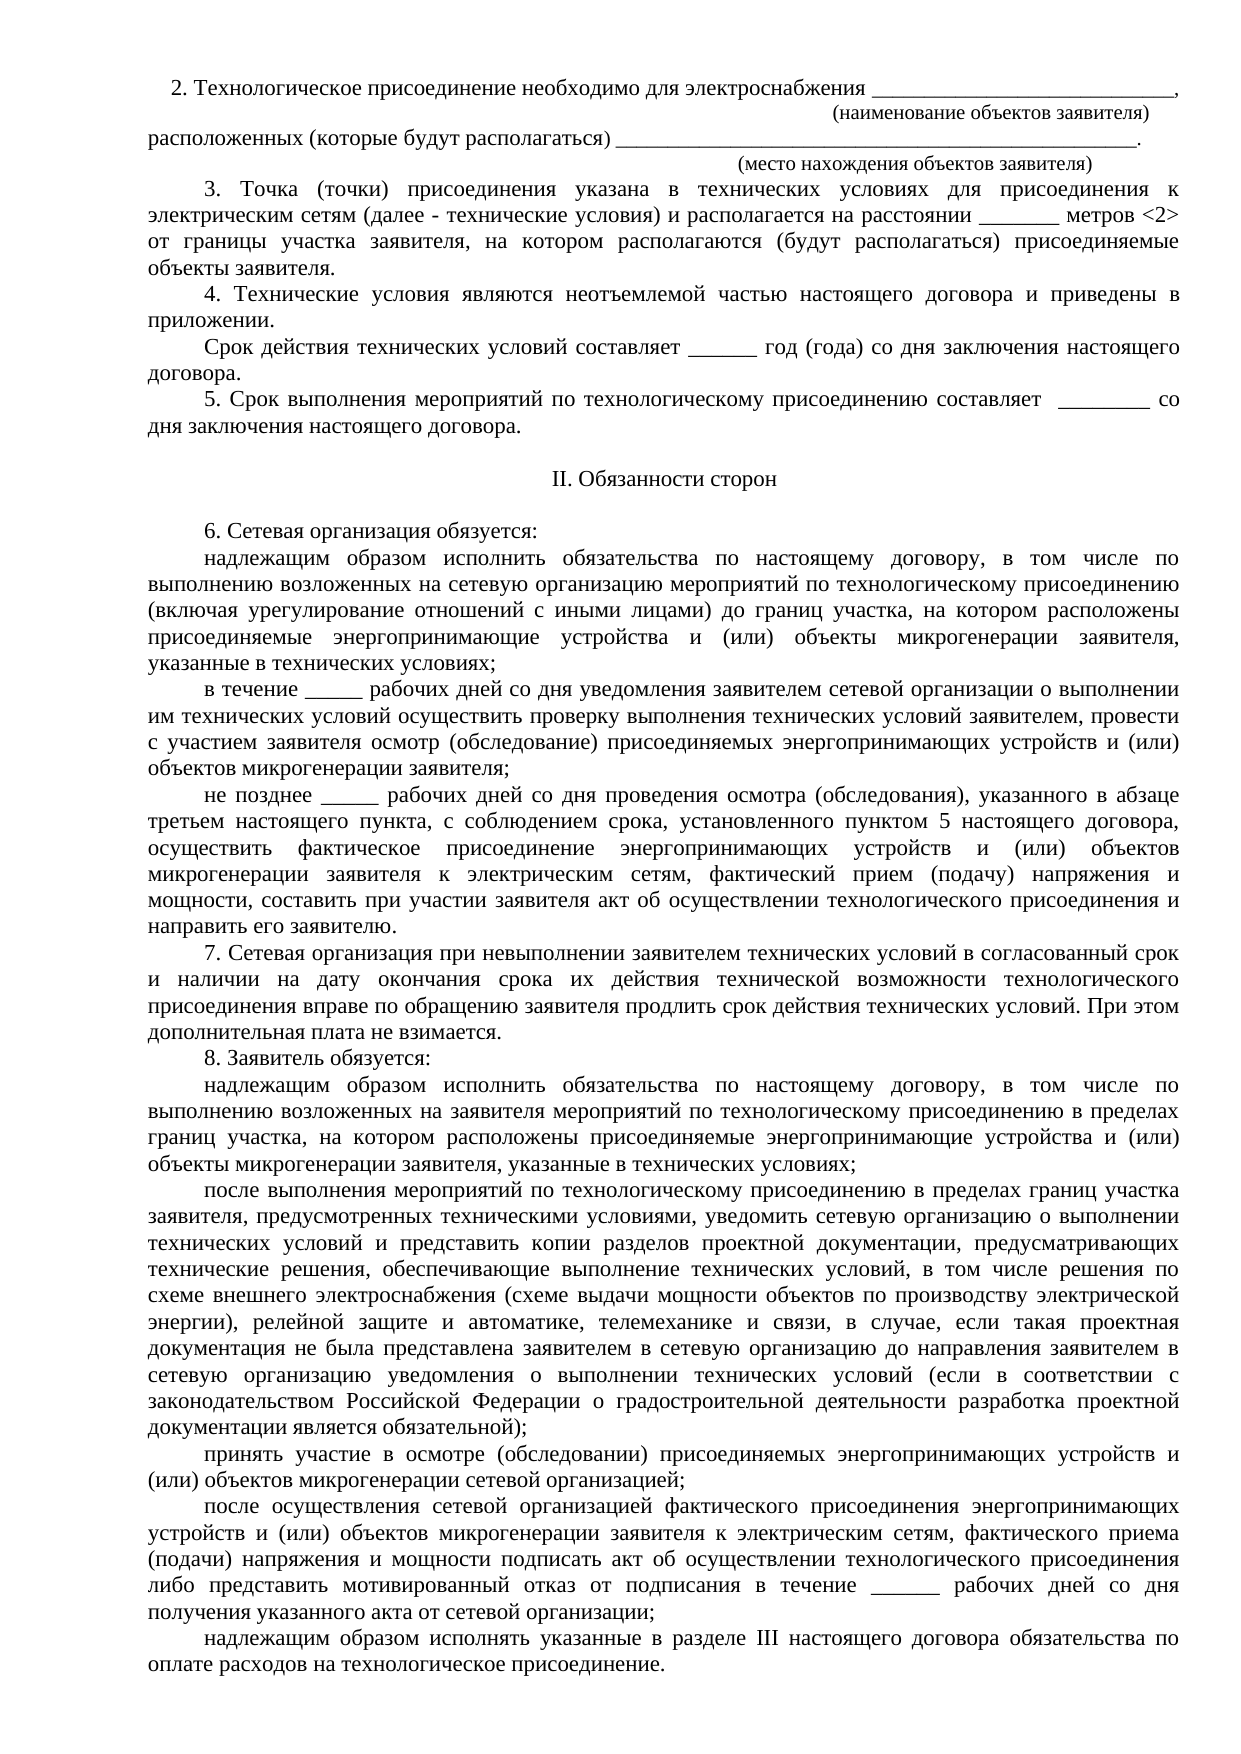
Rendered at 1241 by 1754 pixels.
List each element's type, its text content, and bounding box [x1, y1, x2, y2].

text надлежащим образом исполнить обязательства по настоящему договору, в том числе по выполнению возложенных на сетевую организацию мероприятий по технологическому присоединению (включая урегулирование отношений с иными лицами) до границ участка, на котором расположены присоединяемые энергопринимающие устройства и (или) объекты микрогенерации заявителя, указанные в технических условиях; [148, 544, 1181, 675]
text (наименование объектов заявителя) [148, 100, 1181, 124]
text надлежащим образом исполнить обязательства по настоящему договору, в том числе по выполнению возложенных на заявителя мероприятий по технологическому присоединению в пределах границ участка, на котором расположены присоединяемые энергопринимающие устройства и (или) объекты микрогенерации заявителя, указанные в технических условиях; [148, 1071, 1181, 1176]
text Срок действия технических условий составляет ______ год (года) со дня заключения настоящего договора. [148, 333, 1181, 386]
text после осуществления сетевой организацией фактического присоединения энергопринимающих устройств и (или) объектов микрогенерации заявителя к электрическим сетям, фактического приема (подачи) напряжения и мощности подписать акт об осуществлении технологического присоединения либо представить мотивированный отказ от подписания в течение ______ рабочих дней со дня получения указанного акта от сетевой организации; [148, 1492, 1181, 1624]
text 5. Срок выполнения мероприятий по технологическому присоединению составляет ________ со дня заключения настоящего договора. [148, 386, 1181, 438]
text расположенных (которые будут располагаться) __________________________________________________. [148, 124, 1181, 151]
text 4. Технические условия являются неотъемлемой частью настоящего договора и приведены в приложении. [148, 280, 1181, 333]
text 8. Заявитель обязуется: [148, 1044, 1181, 1071]
text 2. Технологическое присоединение необходимо для электроснабжения _____________________________, [148, 74, 1181, 100]
text принять участие в осмотре (обследовании) присоединяемых энергопринимающих устройств и (или) объектов микрогенерации сетевой организацией; [148, 1440, 1181, 1492]
text II. Обязанности сторон [148, 464, 1181, 491]
text 3. Точка (точки) присоединения указана в технических условиях для присоединения к электрическим сетям (далее - технические условия) и располагается на расстоянии _______ метров <2> от границы участка заявителя, на котором располагаются (будут располагаться) присоединяемые объекты заявителя. [148, 175, 1181, 280]
text в течение _____ рабочих дней со дня уведомления заявителем сетевой организации о выполнении им технических условий осуществить проверку выполнения технических условий заявителем, провести с участием заявителя осмотр (обследование) присоединяемых энергопринимающих устройств и (или) объектов микрогенерации заявителя; [148, 675, 1181, 781]
text 7. Сетевая организация при невыполнении заявителем технических условий в согласованный срок и наличии на дату окончания срока их действия технической возможности технологического присоединения вправе по обращению заявителя продлить срок действия технических условий. При этом дополнительная плата не взимается. [148, 939, 1181, 1044]
text надлежащим образом исполнять указанные в разделе III настоящего договора обязательства по оплате расходов на технологическое присоединение. [148, 1624, 1181, 1677]
text (место нахождения объектов заявителя) [148, 151, 1181, 175]
text не позднее _____ рабочих дней со дня проведения осмотра (обследования), указанного в абзаце третьем настоящего пункта, с соблюдением срока, установленного пунктом 5 настоящего договора, осуществить фактическое присоединение энергопринимающих устройств и (или) объектов микрогенерации заявителя к электрическим сетям, фактический прием (подачу) напряжения и мощности, составить при участии заявителя акт об осуществлении технологического присоединения и направить его заявителю. [148, 781, 1181, 939]
text 6. Сетевая организация обязуется: [148, 517, 1181, 544]
text после выполнения мероприятий по технологическому присоединению в пределах границ участка заявителя, предусмотренных техническими условиями, уведомить сетевую организацию о выполнении технических условий и представить копии разделов проектной документации, предусматривающих технические решения, обеспечивающие выполнение технических условий, в том числе решения по схеме внешнего электроснабжения (схеме выдачи мощности объектов по производству электрической энергии), релейной защите и автоматике, телемеханике и связи, в случае, если такая проектная документация не была представлена заявителем в сетевую организацию до направления заявителем в сетевую организацию уведомления о выполнении технических условий (если в соответствии с законодательством Российской Федерации о градостроительной деятельности разработка проектной документации является обязательной); [148, 1176, 1181, 1440]
